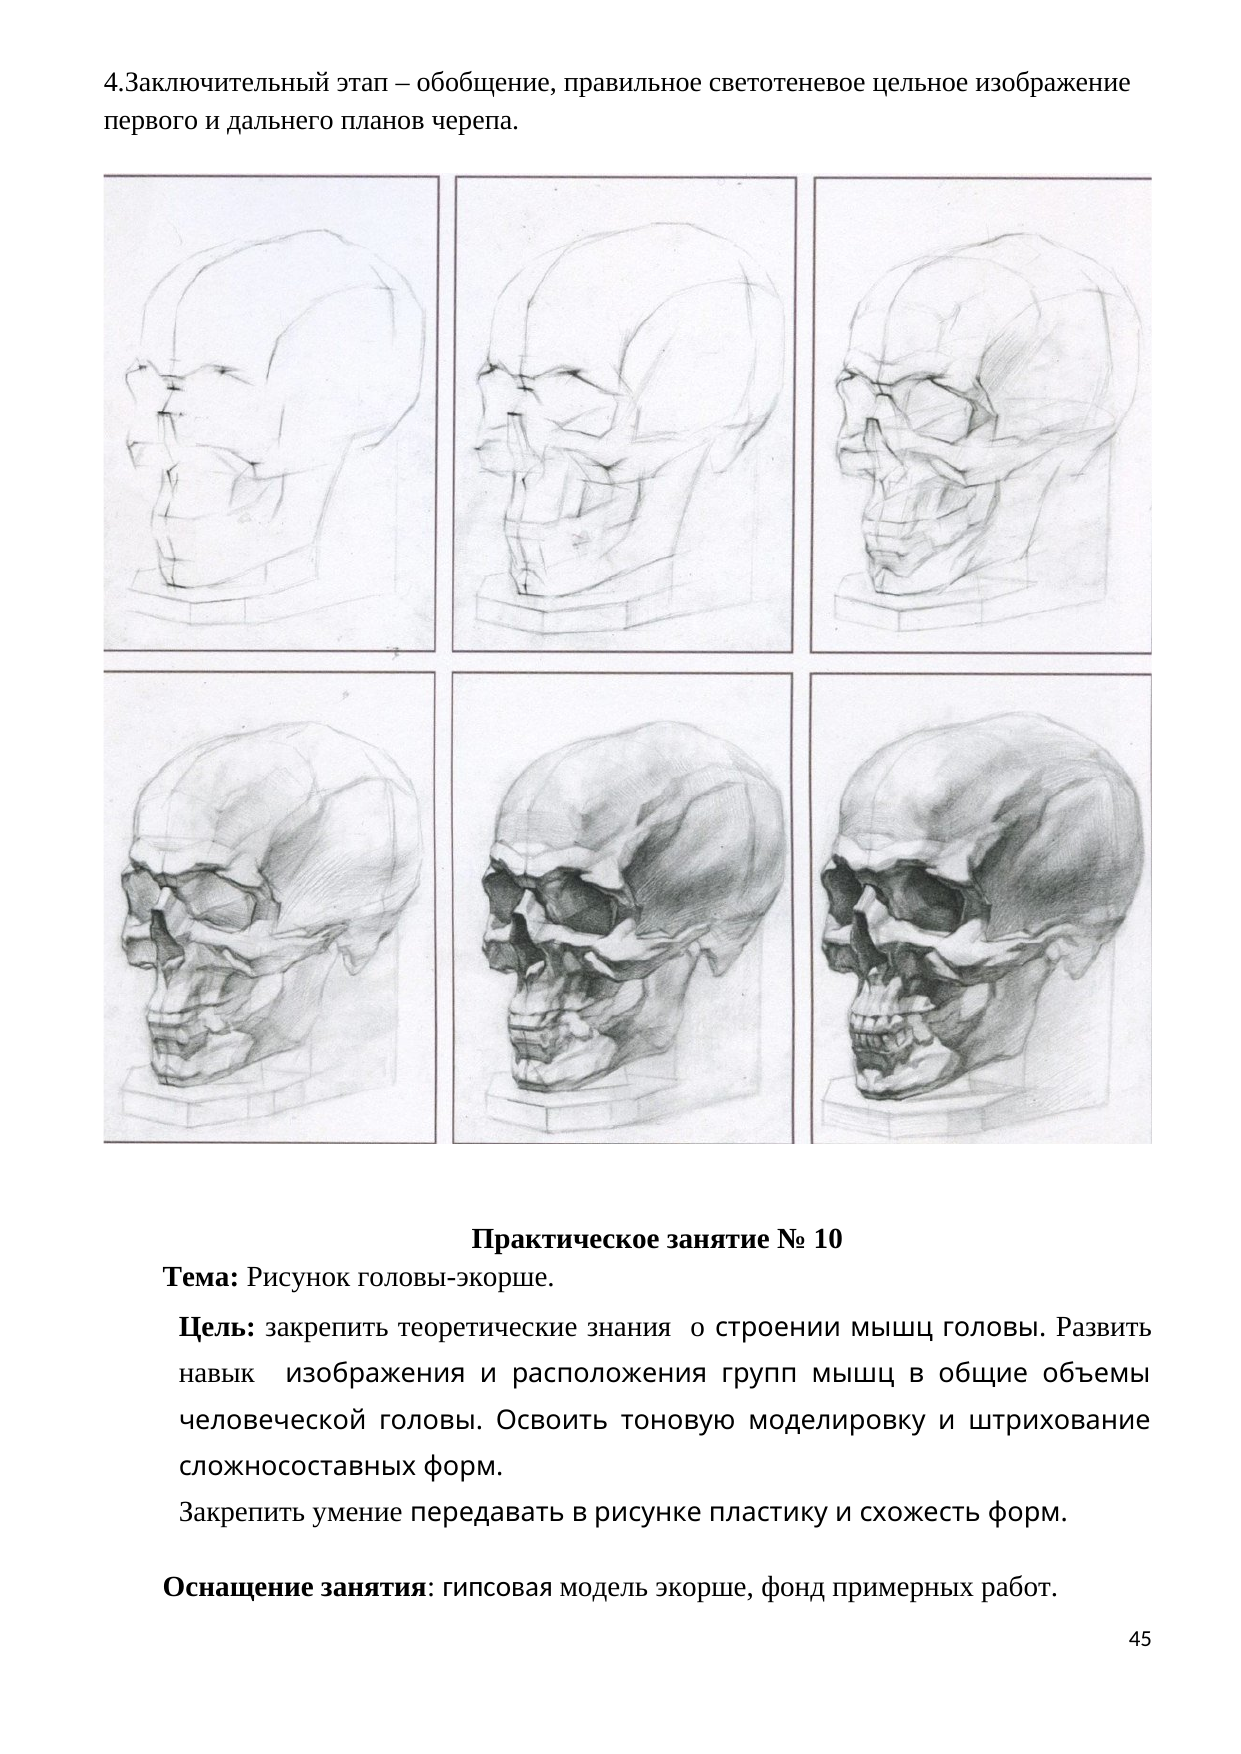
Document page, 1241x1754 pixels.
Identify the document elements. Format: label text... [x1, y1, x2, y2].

picture [103, 173, 1152, 1144]
text Тема: Рисунок головы-экорше. [103, 1259, 1152, 1293]
text Закрепить умение передавать в рисунке пластику и схожесть форм. [178, 1483, 1152, 1530]
text Оснащение занятия: гипсовая модель экорше, фонд примерных работ. [103, 1568, 1152, 1604]
text Практическое занятие № 10 [103, 1221, 1152, 1254]
text Цель: закрепить теоретические знания о строении мышц головы. Развить навык изображения и расположения групп мышц в общие объемы человеческой головы. Освоить тоновую моделировку и штрихование сложносоставных форм. [178, 1298, 1152, 1483]
text 4.Заключительный этап – обобщение, правильное светотеневое цельное изображение первого и дальнего планов черепа. [103, 59, 1152, 136]
